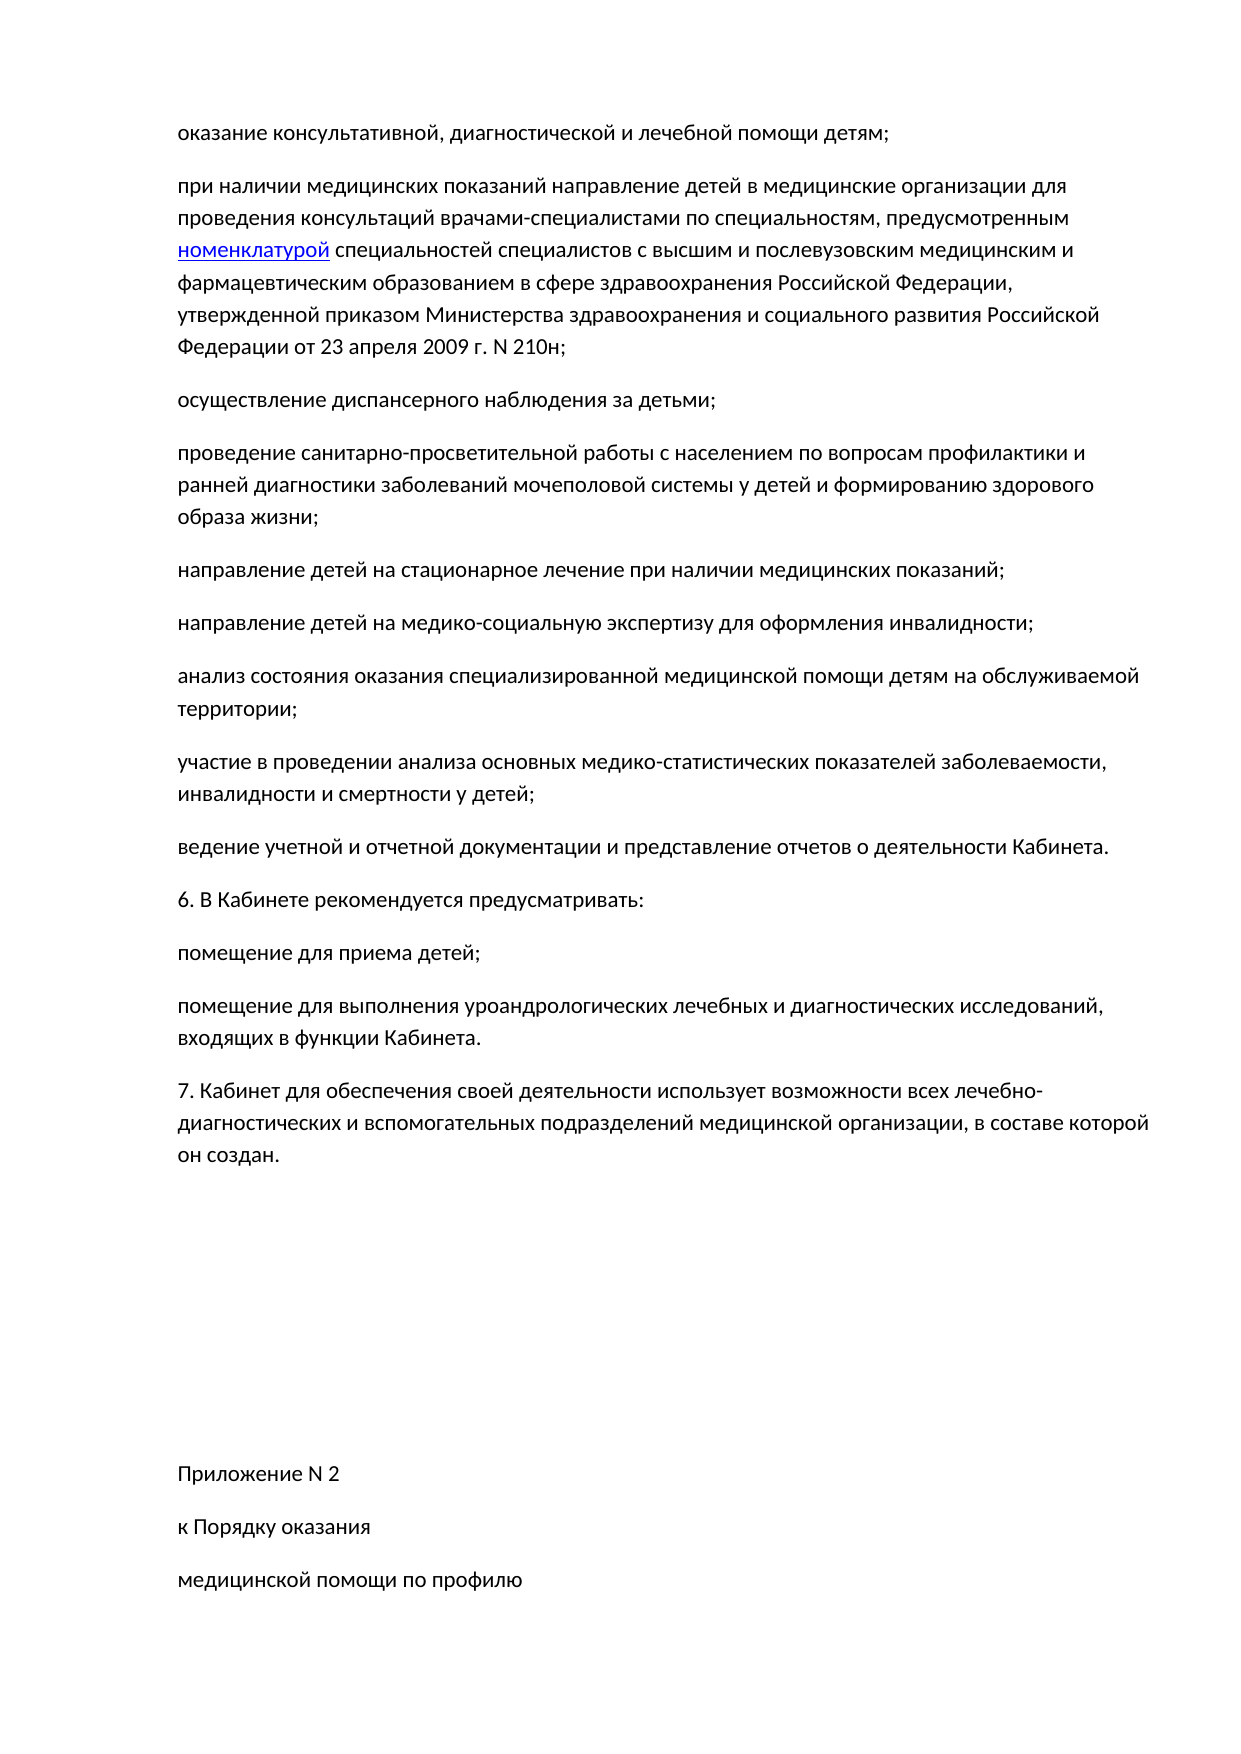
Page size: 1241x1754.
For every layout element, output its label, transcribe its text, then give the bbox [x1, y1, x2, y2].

text при наличии медицинских показаний направление детей в медицинские организации для проведения консультаций врачами-специалистами по специальностям, предусмотренным номенклатурой специальностей специалистов с высшим и послевузовским медицинским и фармацевтическим образованием в сфере здравоохранения Российской Федерации, утвержденной приказом Министерства здравоохранения и социального развития Российской Федерации от 23 апреля 2009 г. N 210н; [177, 171, 1152, 360]
text направление детей на стационарное лечение при наличии медицинских показаний; [177, 556, 1152, 583]
text помещение для приема детей; [177, 938, 1152, 966]
text осуществление диспансерного наблюдения за детьми; [177, 385, 1152, 413]
text 6. В Кабинете рекомендуется предусматривать: [177, 885, 1152, 913]
text направление детей на медико-социальную экспертизу для оформления инвалидности; [177, 608, 1152, 637]
text Приложение N 2 [177, 1459, 1152, 1487]
text участие в проведении анализа основных медико-статистических показателей заболеваемости, инвалидности и смертности у детей; [177, 747, 1152, 807]
text медицинской помощи по профилю [177, 1565, 1152, 1593]
text 7. Кабинет для обеспечения своей деятельности использует возможности всех лечебно-диагностических и вспомогательных подразделений медицинской организации, в составе которой он создан. [177, 1076, 1152, 1169]
text ведение учетной и отчетной документации и представление отчетов о деятельности Кабинета. [177, 832, 1152, 860]
text проведение санитарно-просветительной работы с населением по вопросам профилактики и ранней диагностики заболеваний мочеполовой системы у детей и формированию здорового образа жизни; [177, 438, 1152, 531]
text анализ состояния оказания специализированной медицинской помощи детям на обслуживаемой территории; [177, 662, 1152, 722]
text помещение для выполнения уроандрологических лечебных и диагностических исследований, входящих в функции Кабинета. [177, 991, 1152, 1051]
text к Порядку оказания [177, 1512, 1152, 1540]
text оказание консультативной, диагностической и лечебной помощи детям; [177, 118, 1152, 146]
